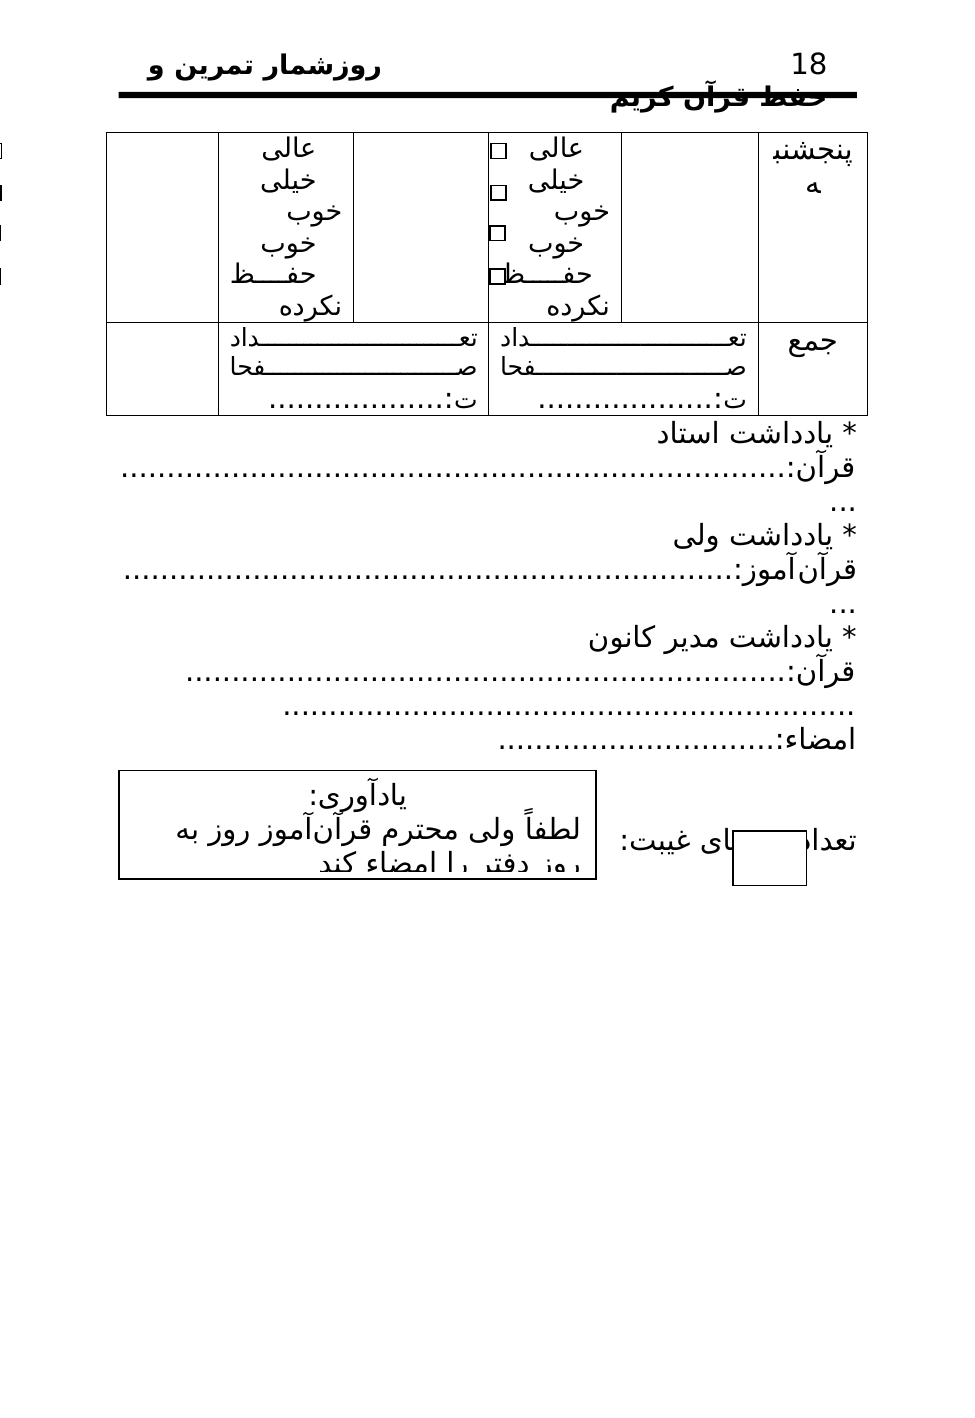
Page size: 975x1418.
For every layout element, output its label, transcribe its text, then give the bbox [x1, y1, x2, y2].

table_cell تعداد صفحات:................... [489, 323, 758, 415]
text * يادداشت استاد قرآن:........................................................................... [118, 416, 857, 518]
table_cell پنجشنبه [759, 133, 867, 322]
text تعداد روزهای غیبت: [597, 789, 857, 857]
table_cell جمع [759, 323, 867, 415]
table_cell تعداد صفحات:................... [219, 323, 488, 415]
text .............................................................. امضاء:.............................. [118, 688, 857, 756]
table_cell [107, 133, 218, 322]
table_cell [354, 133, 488, 322]
table_cell [622, 133, 758, 322]
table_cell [219, 133, 353, 322]
text * یادداشت ولی قرآن‌آموز:..................................................................... [118, 518, 857, 620]
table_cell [489, 133, 621, 322]
table_cell [107, 323, 218, 415]
text * یادداشت مدیر کانون قرآن:................................................................. [118, 620, 857, 688]
